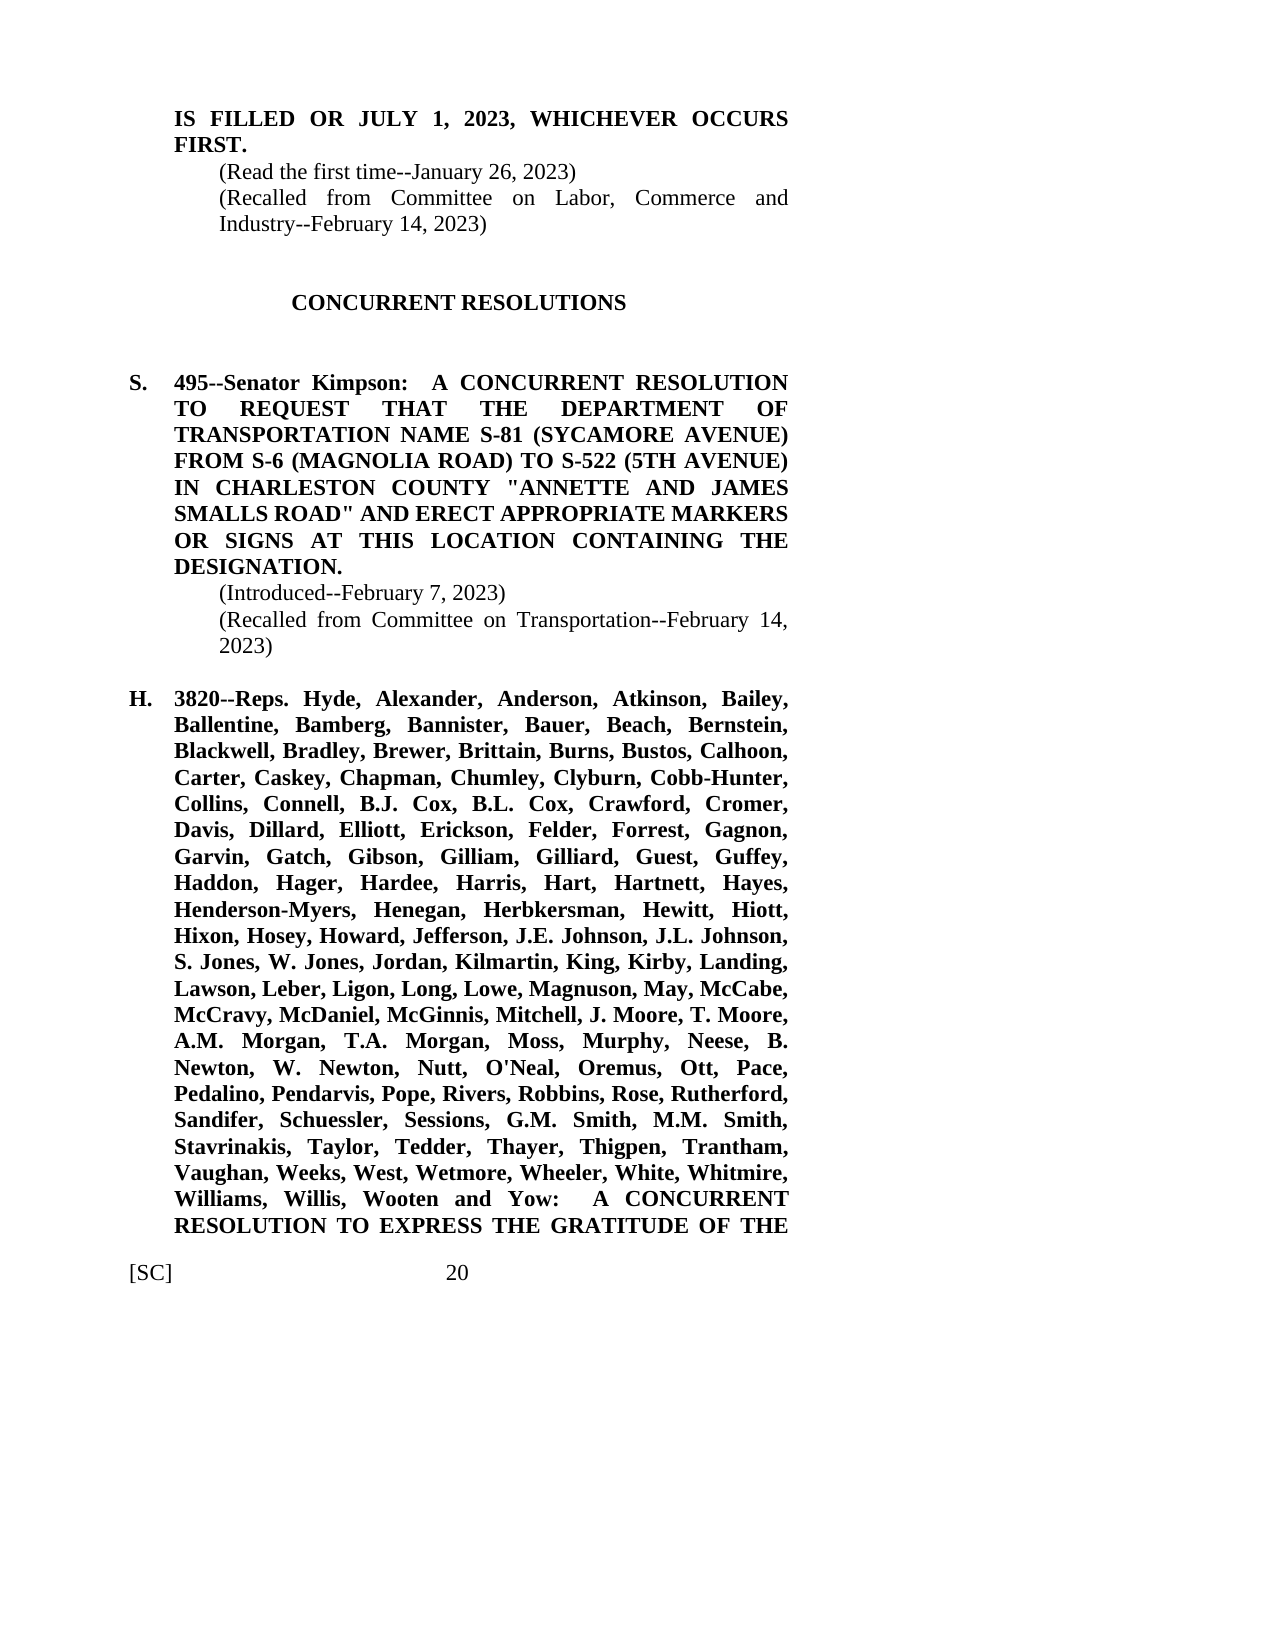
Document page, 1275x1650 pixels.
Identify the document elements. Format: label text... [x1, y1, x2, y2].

text (Recalled from Committee on Transportation--February 14, 2023) [219, 606, 789, 658]
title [129, 105, 789, 158]
text (Introduced--February 7, 2023) [219, 579, 789, 606]
title S. 495--Senator Kimpson: A CONCURRENT RESOLUTION TO REQUEST THAT THE DEPARTMENT OF TRANSPORTATION NAME S-81 (SYCAMORE AVENUE) FROM S-6 (MAGNOLIA ROAD) TO S-522 (5TH AVENUE) IN CHARLESTON COUNTY "ANNETTE AND JAMES SMALLS ROAD" AND ERECT APPROPRIATE MARKERS OR SIGNS AT THIS LOCATION CONTAINING THE DESIGNATION. [129, 368, 789, 579]
text (Recalled from Committee on Labor, Commerce and Industry--February 14, 2023) [219, 184, 789, 237]
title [129, 685, 789, 1238]
text (Read the first time--January 26, 2023) [219, 158, 789, 184]
subtitle CONCURRENT RESOLUTIONS [129, 289, 789, 316]
